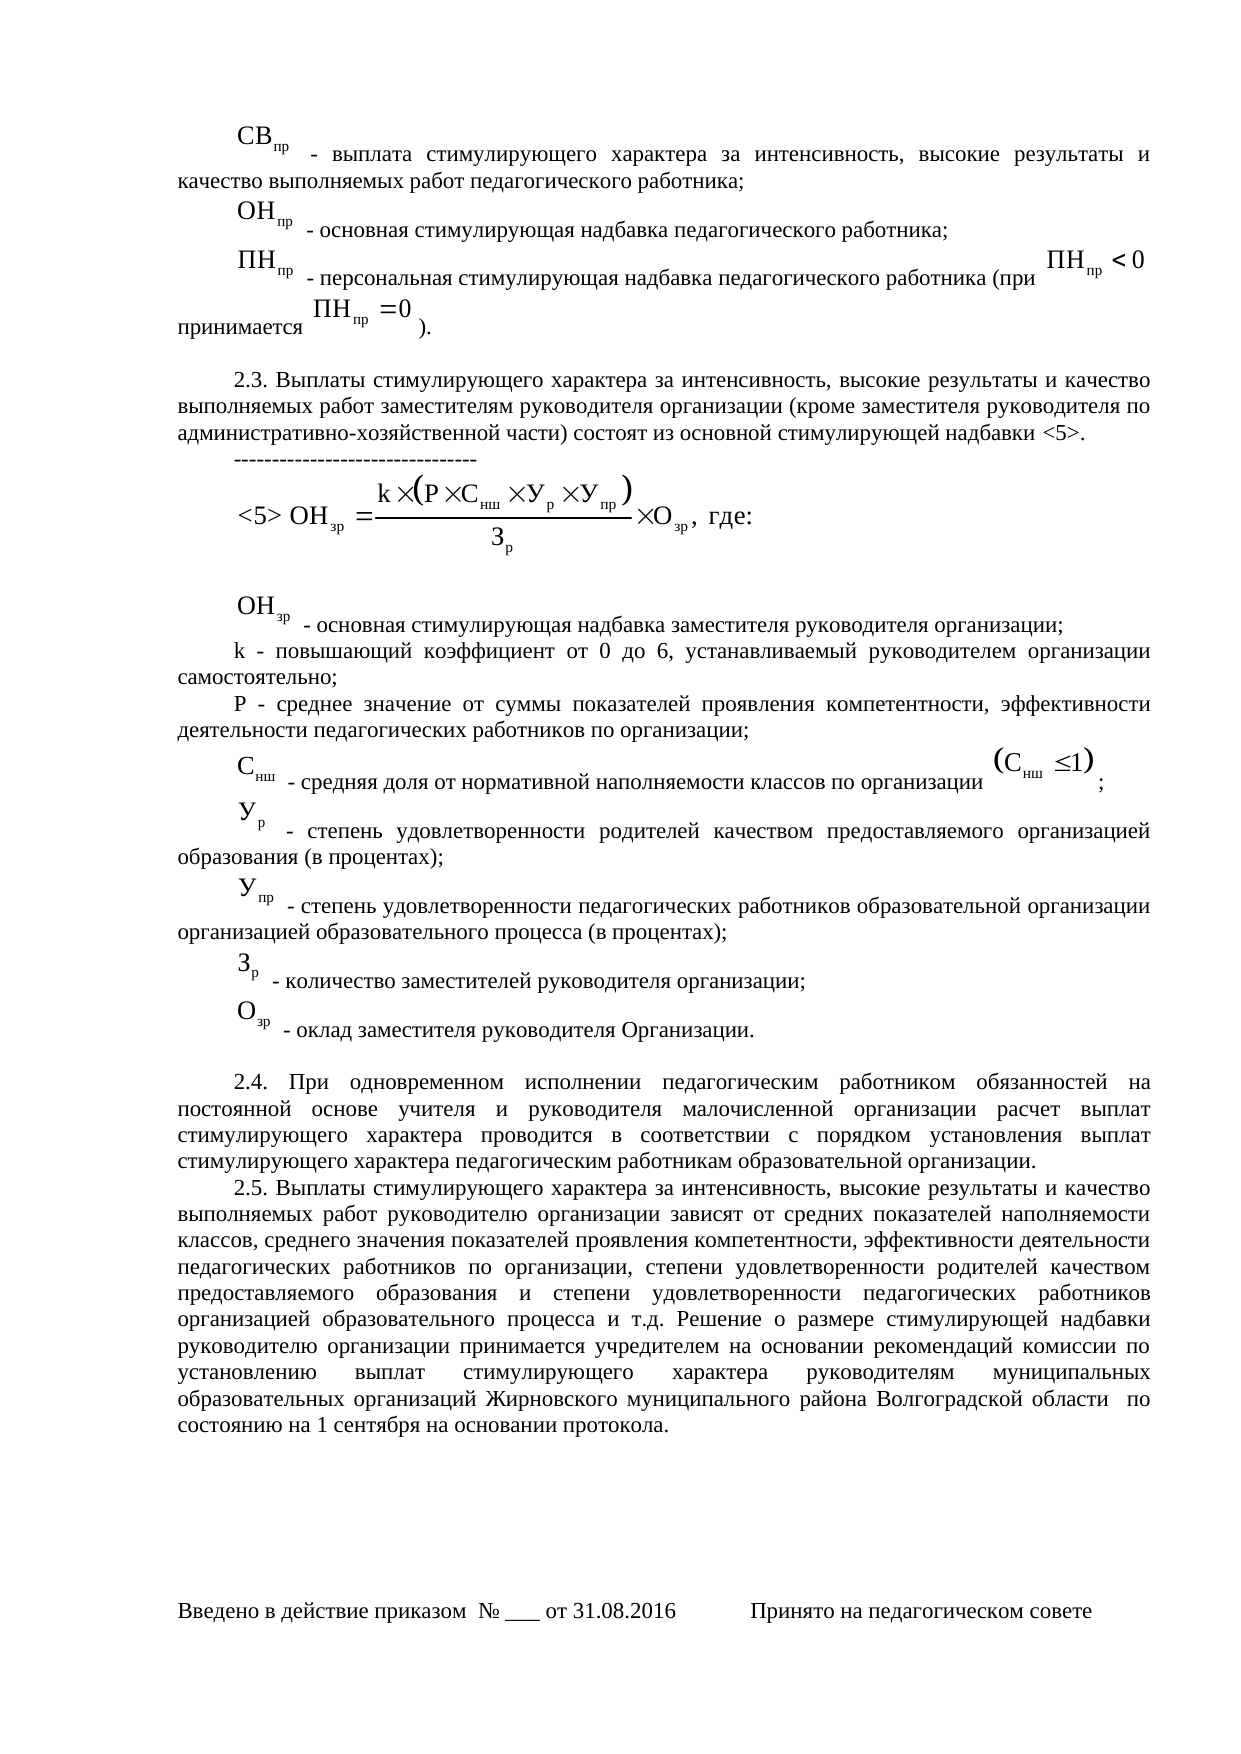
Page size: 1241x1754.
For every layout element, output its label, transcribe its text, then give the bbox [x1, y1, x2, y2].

text - степень удовлетворенности родителей качеством предоставляемого организацией образования (в процентах); [177, 794, 1152, 869]
text - персональная стимулирующая надбавка педагогического работника (при принимается ). [177, 242, 1152, 339]
text - выплата стимулирующего характера за интенсивность, высокие результаты и качество выполняемых работ педагогического работника; [177, 118, 1152, 193]
text 2.5. Выплаты стимулирующего характера за интенсивность, высокие результаты и качество выполняемых работ руководителю организации зависят от средних показателей наполняемости классов, среднего значения показателей проявления компетентности, эффективности деятельности педагогических работников по организации, степени удовлетворенности родителей качеством предоставляемого образования и степени удовлетворенности педагогических работников организацией образовательного процесса и т.д. Решение о размере стимулирующей надбавки руководителю организации принимается учредителем на основании рекомендаций комиссии по установлению выплат стимулирующего характера руководителям муниципальных образовательных организаций Жирновского муниципального района Волгоградской области по состоянию на 1 сентября на основании протокола. [177, 1174, 1152, 1437]
text - средняя доля от нормативной наполняемости классов по организации ; [177, 742, 1152, 794]
text - основная стимулирующая надбавка педагогического работника; [177, 193, 1152, 242]
text 2.3. Выплаты стимулирующего характера за интенсивность, высокие результаты и качество выполняемых работ заместителям руководителя организации (кроме заместителя руководителя по административно-хозяйственной части) состоят из основной стимулирующей надбавки <5>. [177, 366, 1152, 445]
text - оклад заместителя руководителя Организации. [177, 993, 1152, 1042]
text 2.4. При одновременном исполнении педагогическим работником обязанностей на постоянной основе учителя и руководителя малочисленной организации расчет выплат стимулирующего характера проводится в соответствии с порядком установления выплат стимулирующего характера педагогическим работникам образовательной организации. [177, 1068, 1152, 1174]
text -------------------------------- [177, 445, 1152, 471]
text k - повышающий коэффициент от 0 до 6, устанавливаемый руководителем организации самостоятельно; [177, 637, 1152, 690]
text Введено в действие приказом № ___ от 31.08.2016 Принято на педагогическом совете [177, 1597, 1152, 1623]
text Р - среднее значение от суммы показателей проявления компетентности, эффективности деятельности педагогических работников по организации; [177, 690, 1152, 742]
text - основная стимулирующая надбавка заместителя руководителя организации; [177, 588, 1152, 637]
text - количество заместителей руководителя организации; [177, 944, 1152, 993]
text - степень удовлетворенности педагогических работников образовательной организации организацией образовательного процесса (в процентах); [177, 869, 1152, 944]
